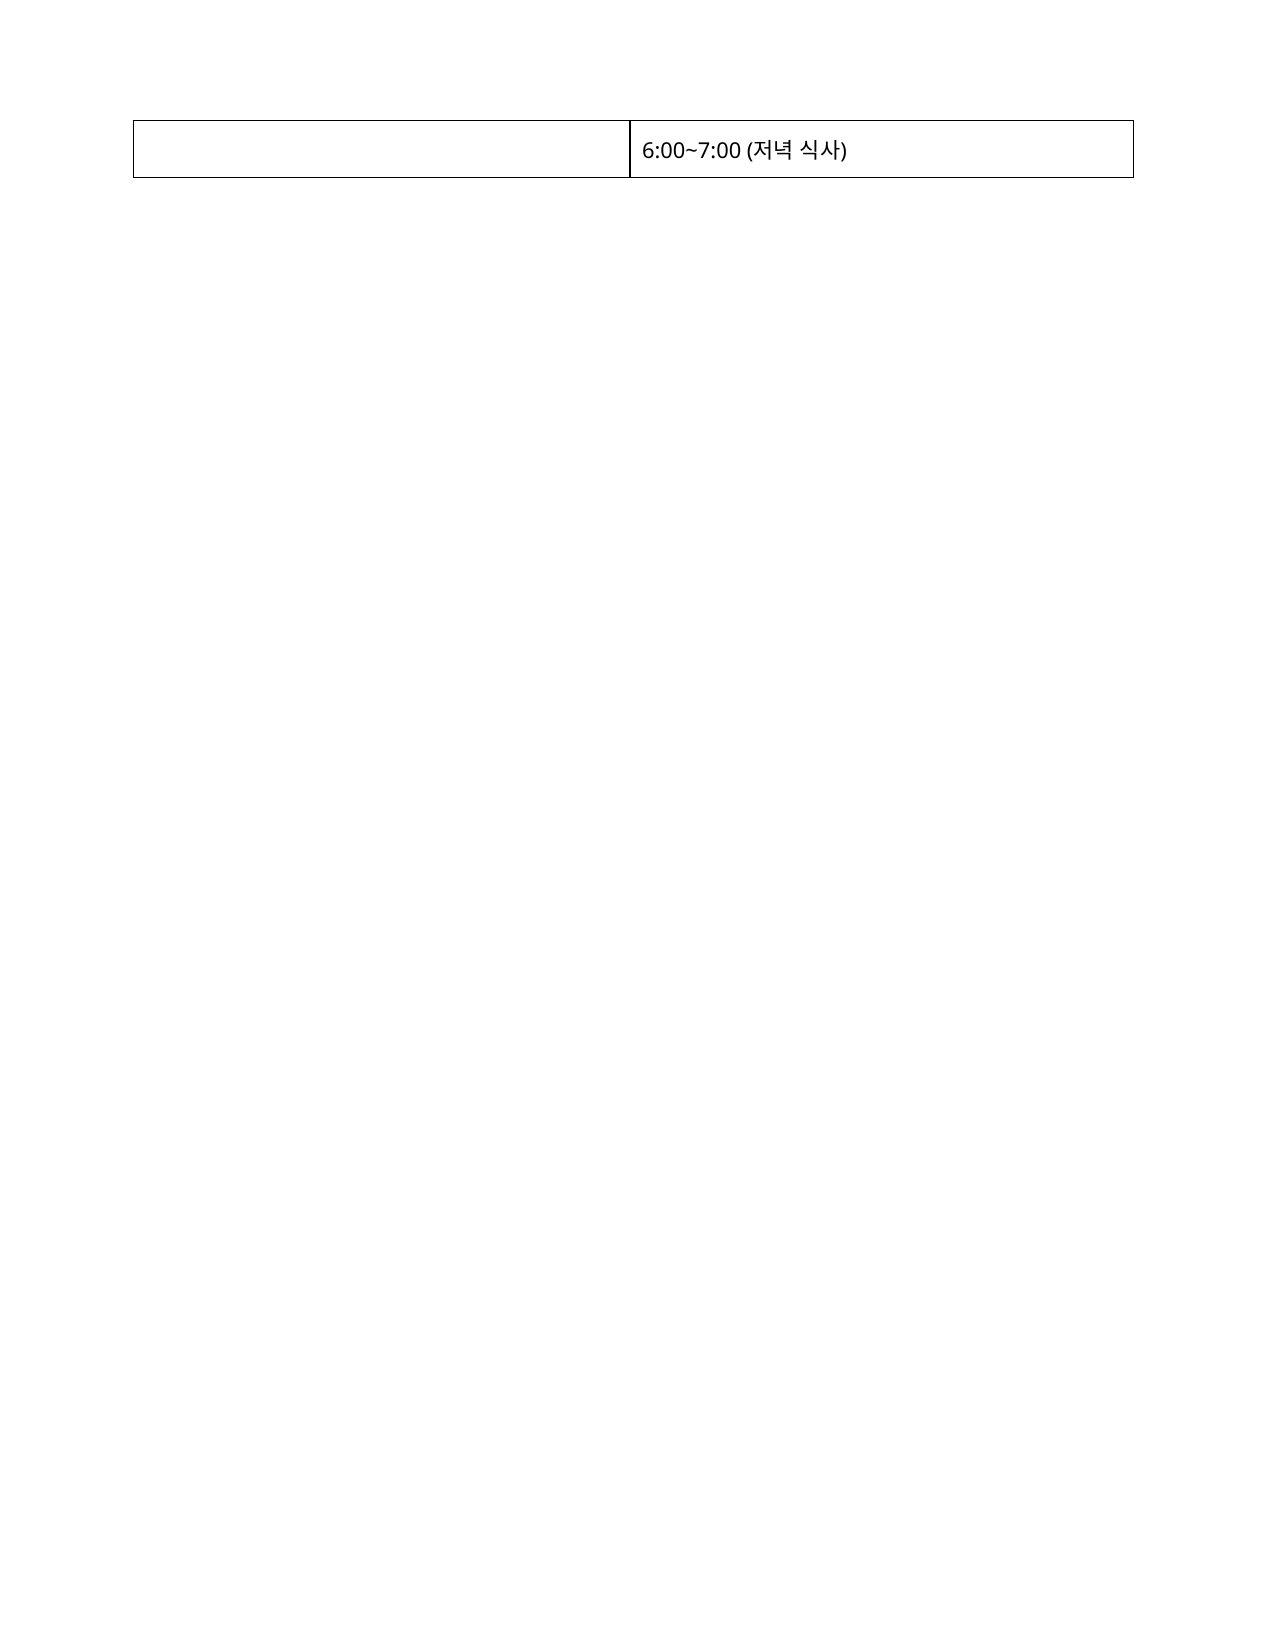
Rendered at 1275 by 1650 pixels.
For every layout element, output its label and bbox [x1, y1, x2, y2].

table_cell [631, 121, 1133, 177]
table_cell [134, 121, 629, 177]
